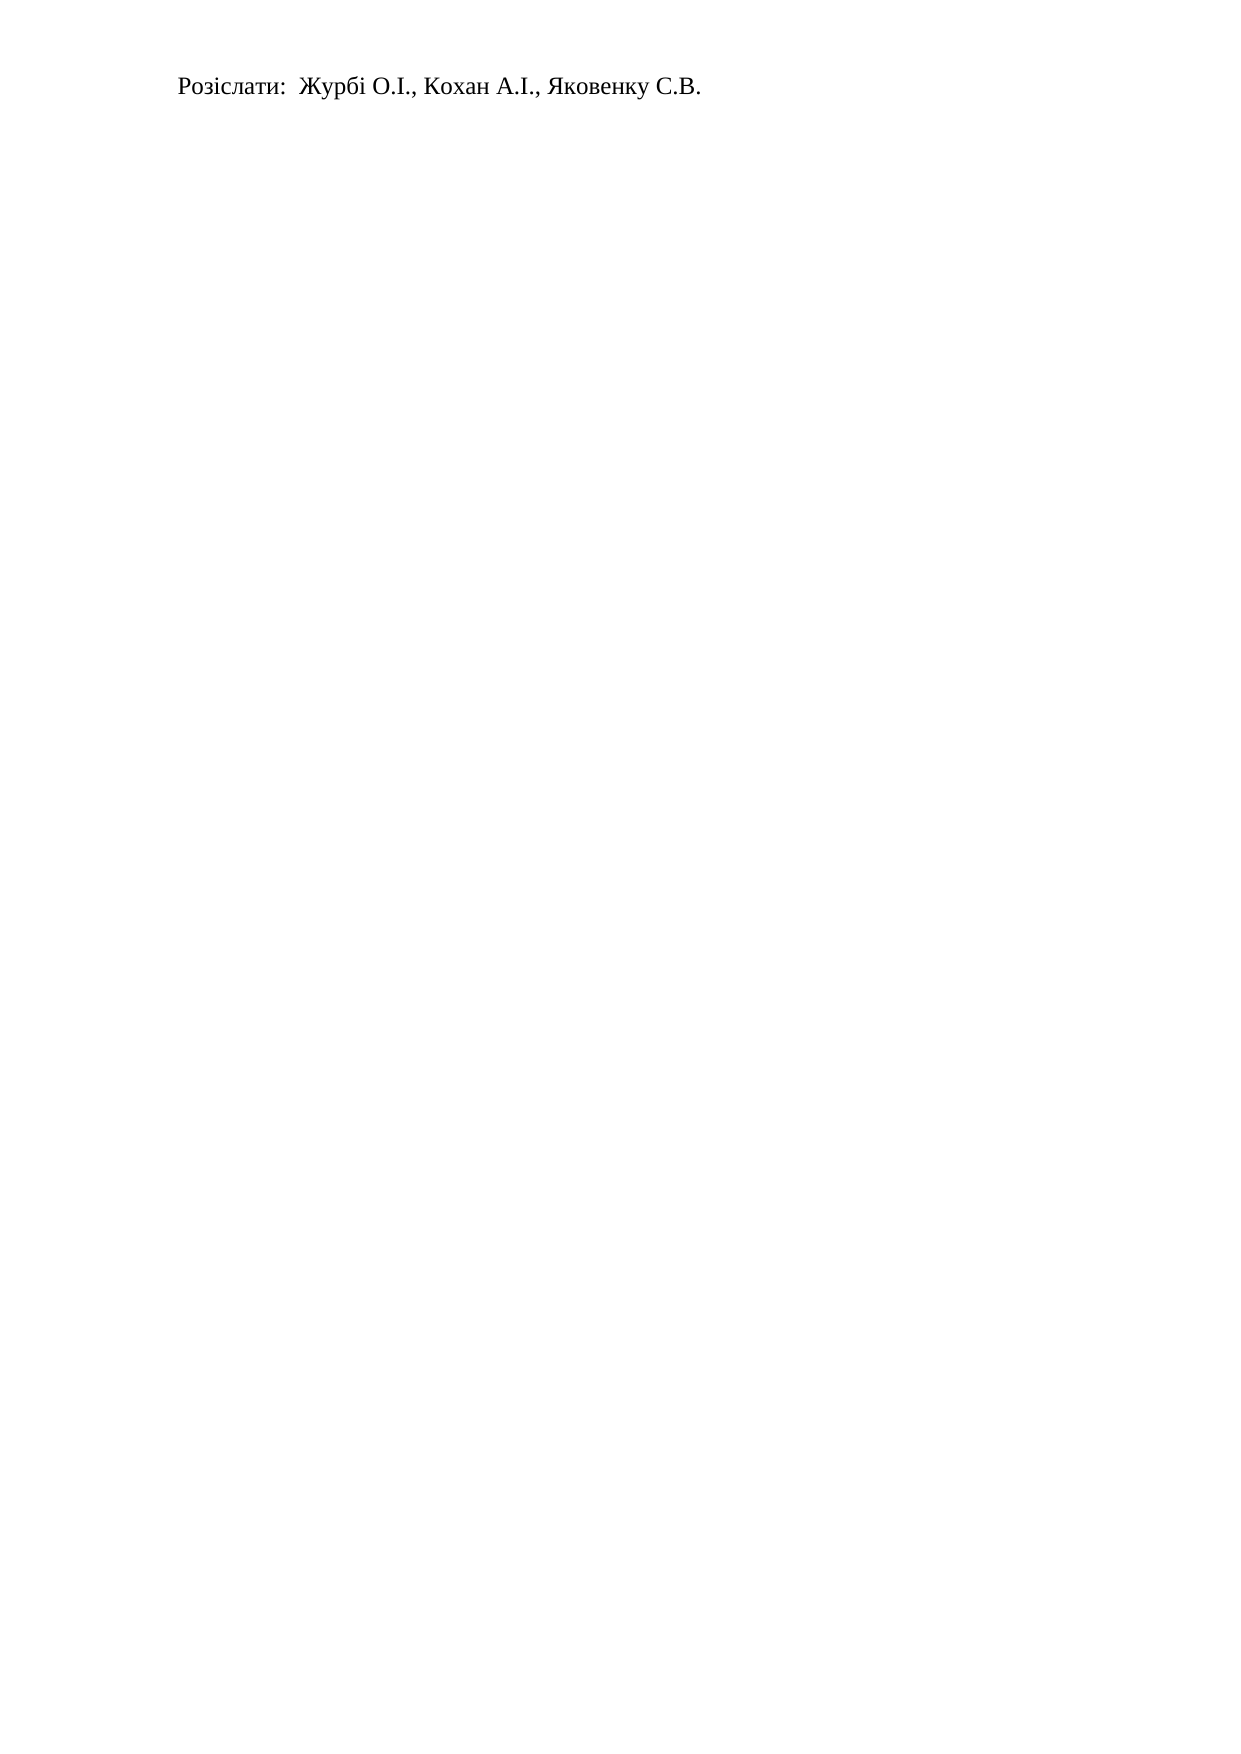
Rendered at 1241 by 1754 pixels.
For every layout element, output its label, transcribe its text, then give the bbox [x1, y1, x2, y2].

text Розіслати: Журбі О.І., Кохан А.І., Яковенку С.В. [177, 71, 1152, 99]
